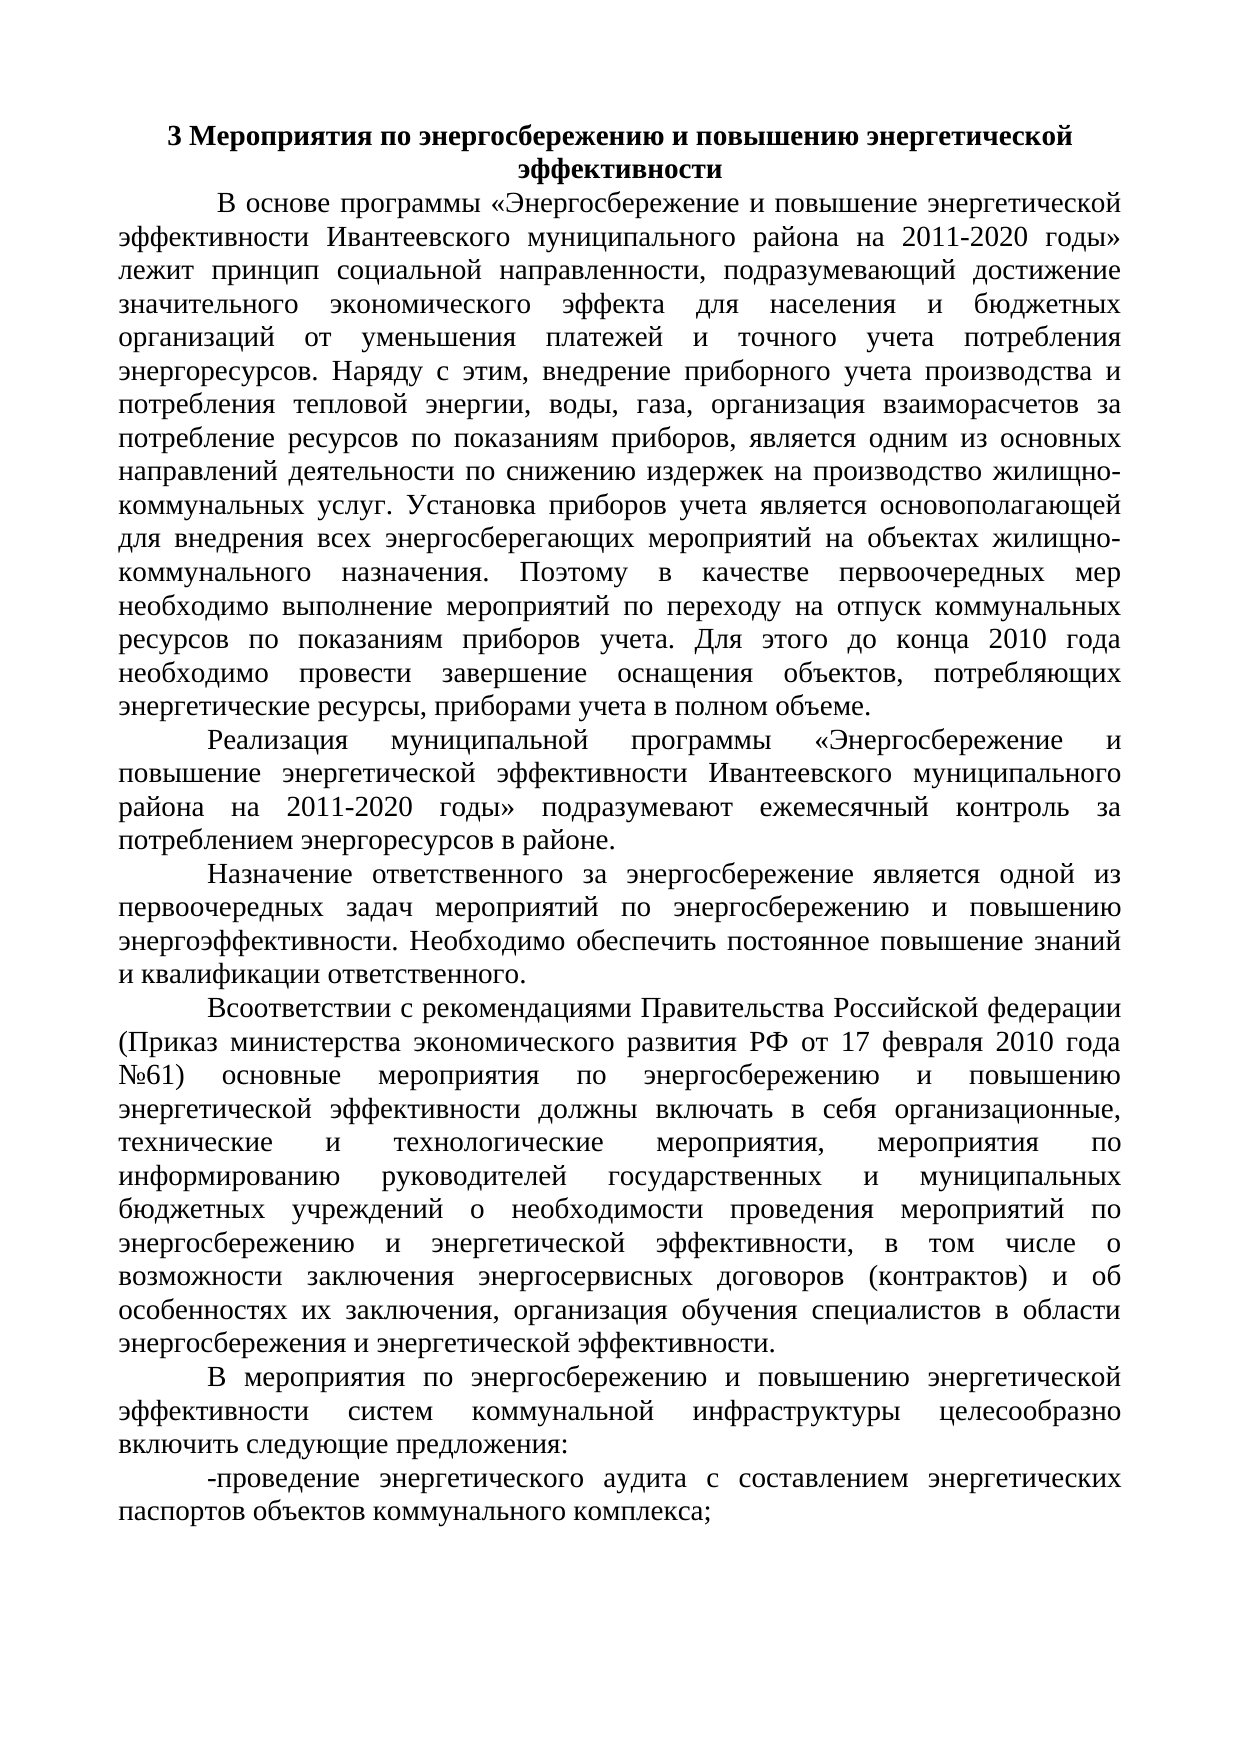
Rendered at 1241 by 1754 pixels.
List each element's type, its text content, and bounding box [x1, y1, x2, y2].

text -проведение энергетического аудита с составлением энергетических паспортов объектов коммунального комплекса; [118, 1460, 1122, 1527]
text Всоответствии с рекомендациями Правительства Российской федерации (Приказ министерства экономического развития РФ от 17 февраля 2010 года №61) основные мероприятия по энергосбережению и повышению энергетической эффективности должны включать в себя организационные, технические и технологические мероприятия, мероприятия по информированию руководителей государственных и муниципальных бюджетных учреждений о необходимости проведения мероприятий по энергосбережению и энергетической эффективности, в том числе о возможности заключения энергосервисных договоров (контрактов) и об особенностях их заключения, организация обучения специалистов в области энергосбережения и энергетической эффективности. [118, 990, 1122, 1359]
text Назначение ответственного за энергосбережение является одной из первоочередных задач мероприятий по энергосбережению и повышению энергоэффективности. Необходимо обеспечить постоянное повышение знаний и квалификации ответственного. [118, 856, 1122, 990]
text В основе программы «Энергосбережение и повышение энергетической эффективности Ивантеевского муниципального района на 2011-2020 годы» лежит принцип социальной направленности, подразумевающий достижение значительного экономического эффекта для населения и бюджетных организаций от уменьшения платежей и точного учета потребления энергоресурсов. Наряду с этим, внедрение приборного учета производства и потребления тепловой энергии, воды, газа, организация взаиморасчетов за потребление ресурсов по показаниям приборов, является одним из основных направлений деятельности по снижению издержек на производство жилищно-коммунальных услуг. Установка приборов учета является основополагающей для внедрения всех энергосберегающих мероприятий на объектах жилищно-коммунального назначения. Поэтому в качестве первоочередных мер необходимо выполнение мероприятий по переходу на отпуск коммунальных ресурсов по показаниям приборов учета. Для этого до конца 2010 года необходимо провести завершение оснащения объектов, потребляющих энергетические ресурсы, приборами учета в полном объеме. [118, 185, 1122, 722]
text 3 Мероприятия по энергосбережению и повышению энергетической эффективности [118, 118, 1122, 185]
text Реализация муниципальной программы «Энергосбережение и повышение энергетической эффективности Ивантеевского муниципального района на 2011-2020 годы» подразумевают ежемесячный контроль за потреблением энергоресурсов в районе. [118, 722, 1122, 856]
text В мероприятия по энергосбережению и повышению энергетической эффективности систем коммунальной инфраструктуры целесообразно включить следующие предложения: [118, 1359, 1122, 1460]
